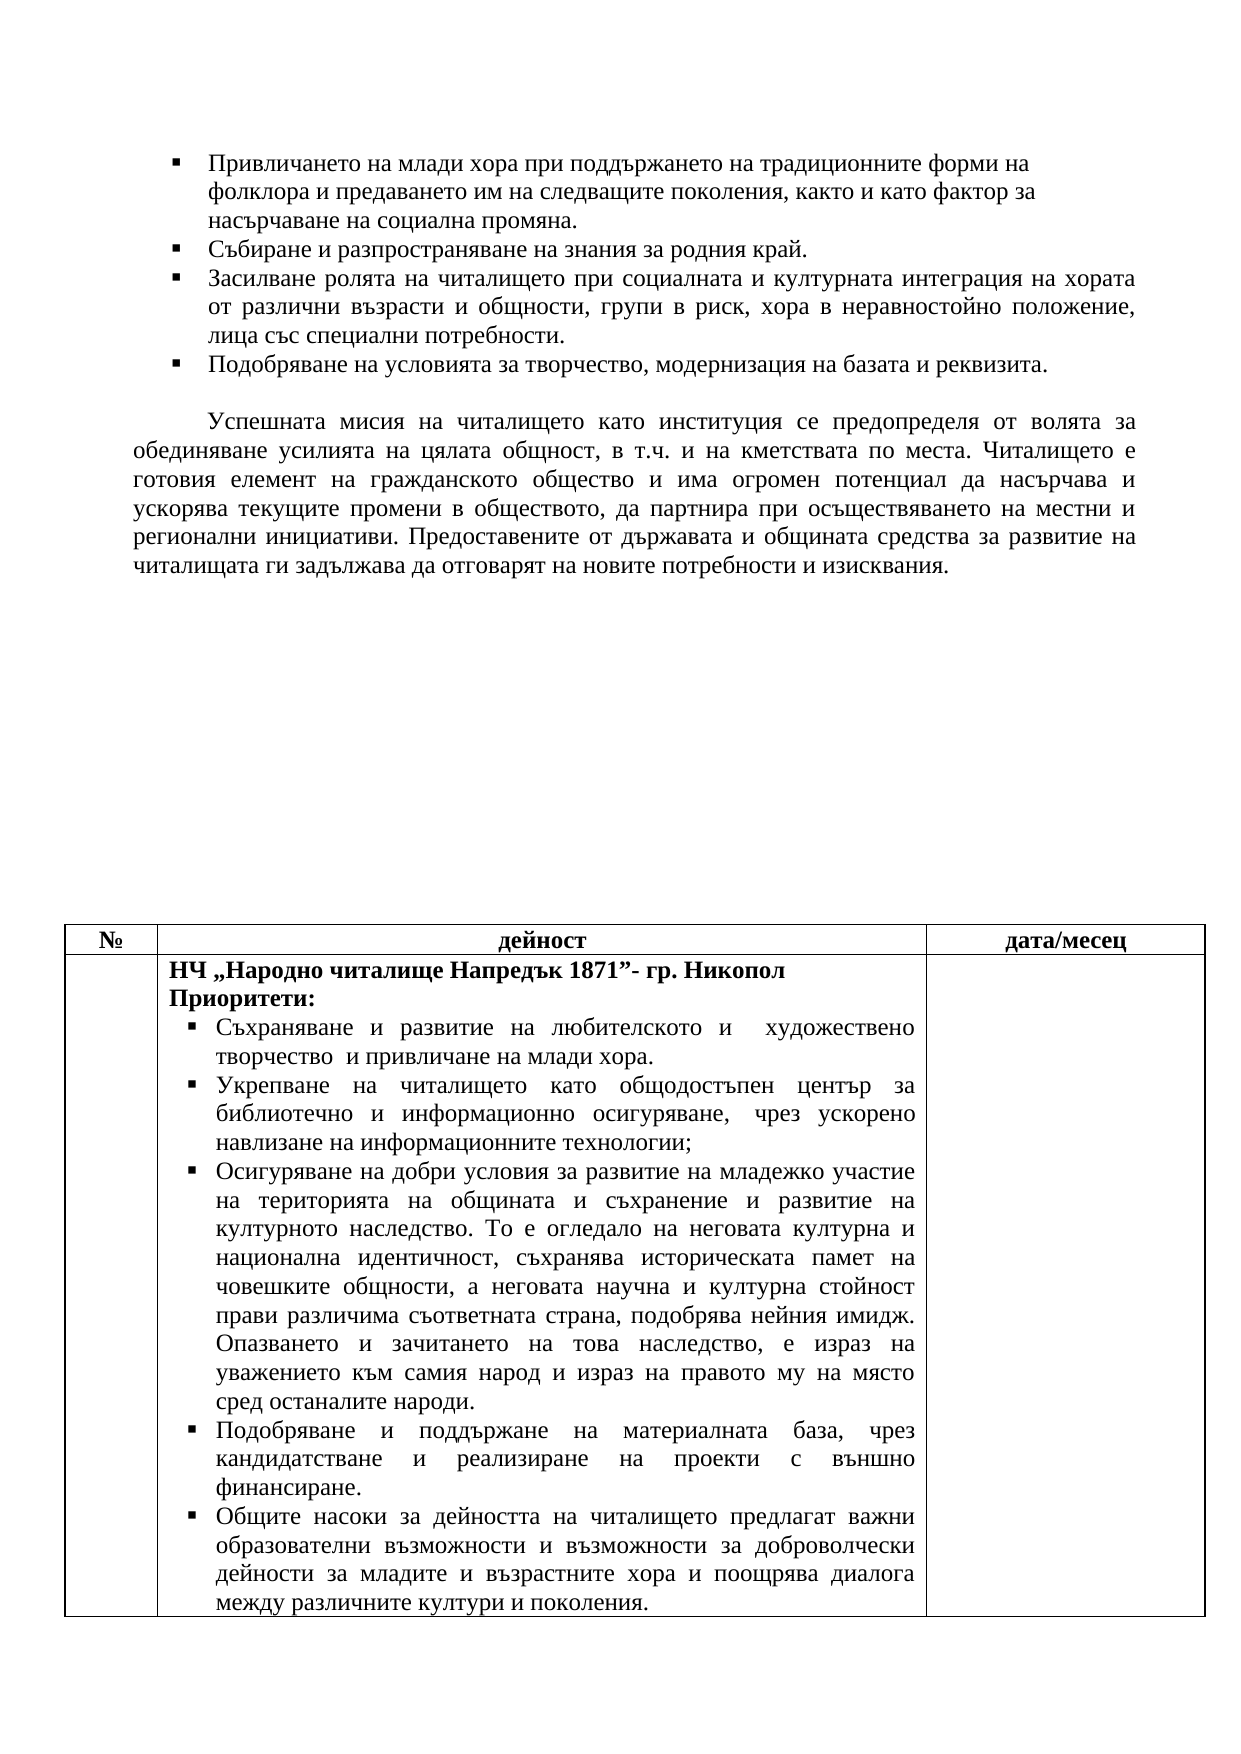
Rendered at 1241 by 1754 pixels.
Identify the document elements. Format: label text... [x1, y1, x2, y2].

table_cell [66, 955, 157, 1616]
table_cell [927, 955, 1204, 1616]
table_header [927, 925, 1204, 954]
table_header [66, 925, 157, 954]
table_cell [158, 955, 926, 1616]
text Успешната мисия на читалището като институция се предопределя от волята за обединяване усилията на цялата общност, в т.ч. и на кметствата по места. Читалището е готовия елемент на гражданското общество и има огромен потенциал да насърчава и ускорява текущите промени в обществото, да партнира при осъществяването на местни и регионални инициативи. Предоставените от държавата и общината средства за развитие на читалищата ги задължава да отговарят на новите потребности и изисквания. [133, 406, 1137, 579]
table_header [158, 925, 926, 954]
list Подобряване на условията за творчество, модернизация на базата и реквизита. [170, 349, 1137, 378]
list Събиране и разпространяване на знания за родния край. [170, 234, 1137, 263]
list Привличането на млади хора при поддържането на традиционните форми на фолклора и предаването им на следващите поколения, както и като фактор за насърчаване на социална промяна. [170, 148, 1137, 234]
list Засилване ролята на читалището при социалната и културната интеграция на хората от различни възрасти и общности, групи в риск, хора в неравностойно положение, лица със специални потребности. [170, 263, 1137, 349]
